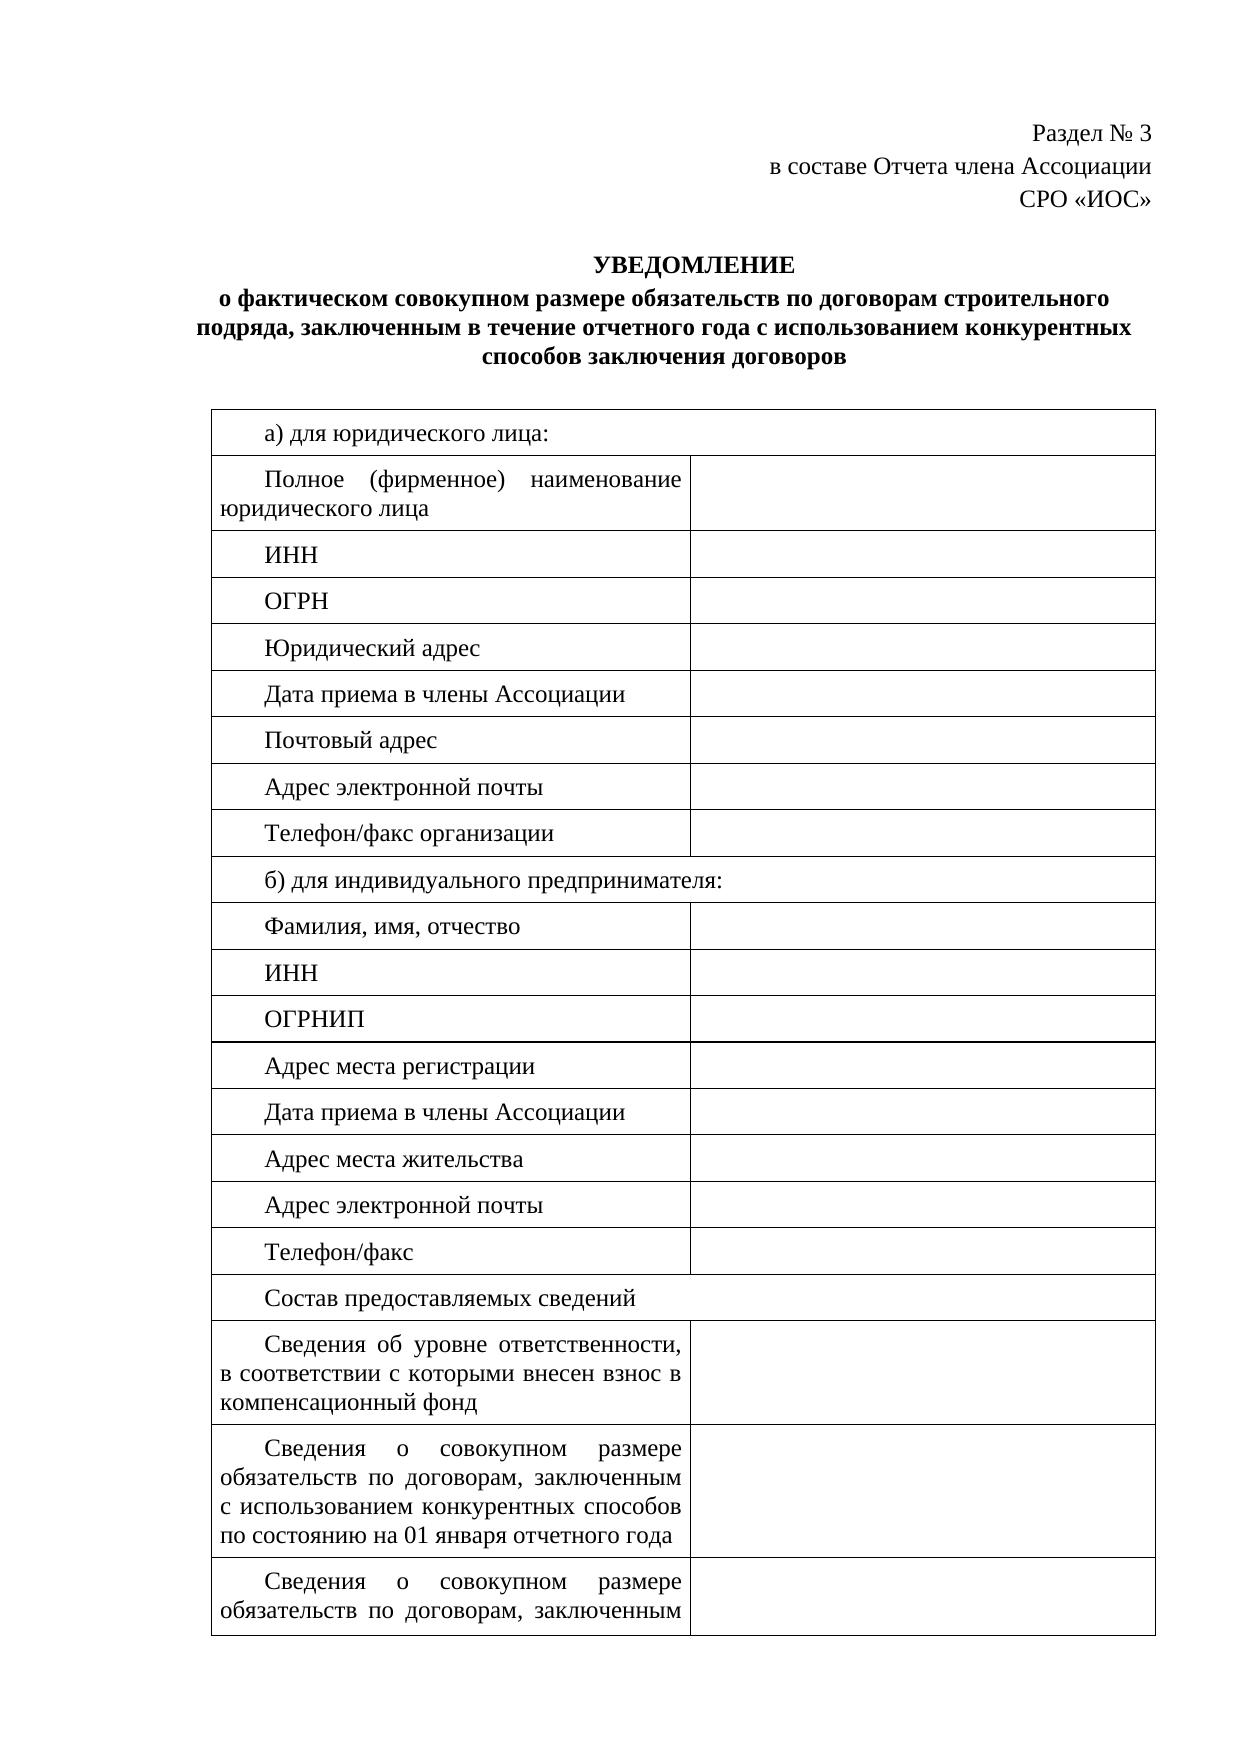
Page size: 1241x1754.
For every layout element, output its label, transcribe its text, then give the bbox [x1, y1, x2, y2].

table_cell Телефон/факс организации [212, 810, 690, 856]
table_cell [691, 671, 1155, 716]
subtitle о фактическом совокупном размере обязательств по договорам строительного подряда, заключенным в течение отчетного года с использованием конкурентных способов заключения договоров [177, 283, 1152, 369]
table_cell Фамилия, имя, отчество [212, 903, 690, 948]
table_cell [691, 531, 1155, 577]
table_cell Полное (фирменное) наименование юридического лица [212, 456, 690, 530]
table_cell Адрес места жительства [212, 1135, 690, 1181]
text СРО «ИОС» [177, 184, 1152, 213]
table_cell [691, 624, 1155, 670]
table_cell [691, 1182, 1155, 1227]
table_cell [691, 996, 1155, 1041]
table_cell Телефон/факс [212, 1228, 690, 1274]
table_cell Дата приема в члены Ассоциации [212, 1089, 690, 1134]
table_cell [212, 1558, 690, 1635]
table_cell ОГРНИП [212, 996, 690, 1041]
table_cell Сведения об уровне ответственности, в соответствии с которыми внесен взнос в компенсационный фонд [212, 1321, 690, 1424]
table_cell Адрес места регистрации [212, 1043, 690, 1088]
table_cell [691, 1089, 1155, 1134]
table_cell Сведения о совокупном размере обязательств по договорам, заключенным с использованием конкурентных способов по состоянию на 01 января отчетного года [212, 1425, 690, 1557]
table_header а) для юридического лица: [212, 410, 1155, 455]
table_cell б) для индивидуального предпринимателя: [212, 857, 1155, 902]
table_cell ИНН [212, 950, 690, 995]
table_cell [691, 1558, 1155, 1635]
table_cell [691, 810, 1155, 856]
table_cell ИНН [212, 531, 690, 577]
table_cell [691, 578, 1155, 623]
table_cell Дата приема в члены Ассоциации [212, 671, 690, 716]
text УВЕДОМЛЕНИЕ [177, 250, 1152, 279]
table_cell Адрес электронной почты [212, 1182, 690, 1227]
table_cell Адрес электронной почты [212, 764, 690, 809]
table_cell Почтовый адрес [212, 717, 690, 763]
table_cell [691, 1425, 1155, 1557]
table_cell [691, 1228, 1155, 1274]
text Раздел № 3 [177, 118, 1152, 147]
table_cell [691, 764, 1155, 809]
table_cell [691, 717, 1155, 763]
table_cell [691, 903, 1155, 948]
table_cell Состав предоставляемых сведений [212, 1275, 1155, 1320]
table_cell [691, 1043, 1155, 1088]
table_cell ОГРН [212, 578, 690, 623]
table_cell Юридический адрес [212, 624, 690, 670]
table_cell [691, 1135, 1155, 1181]
table_cell [691, 456, 1155, 530]
text в составе Отчета члена Ассоциации [177, 151, 1152, 180]
table_cell [691, 1321, 1155, 1424]
table_cell [691, 950, 1155, 995]
